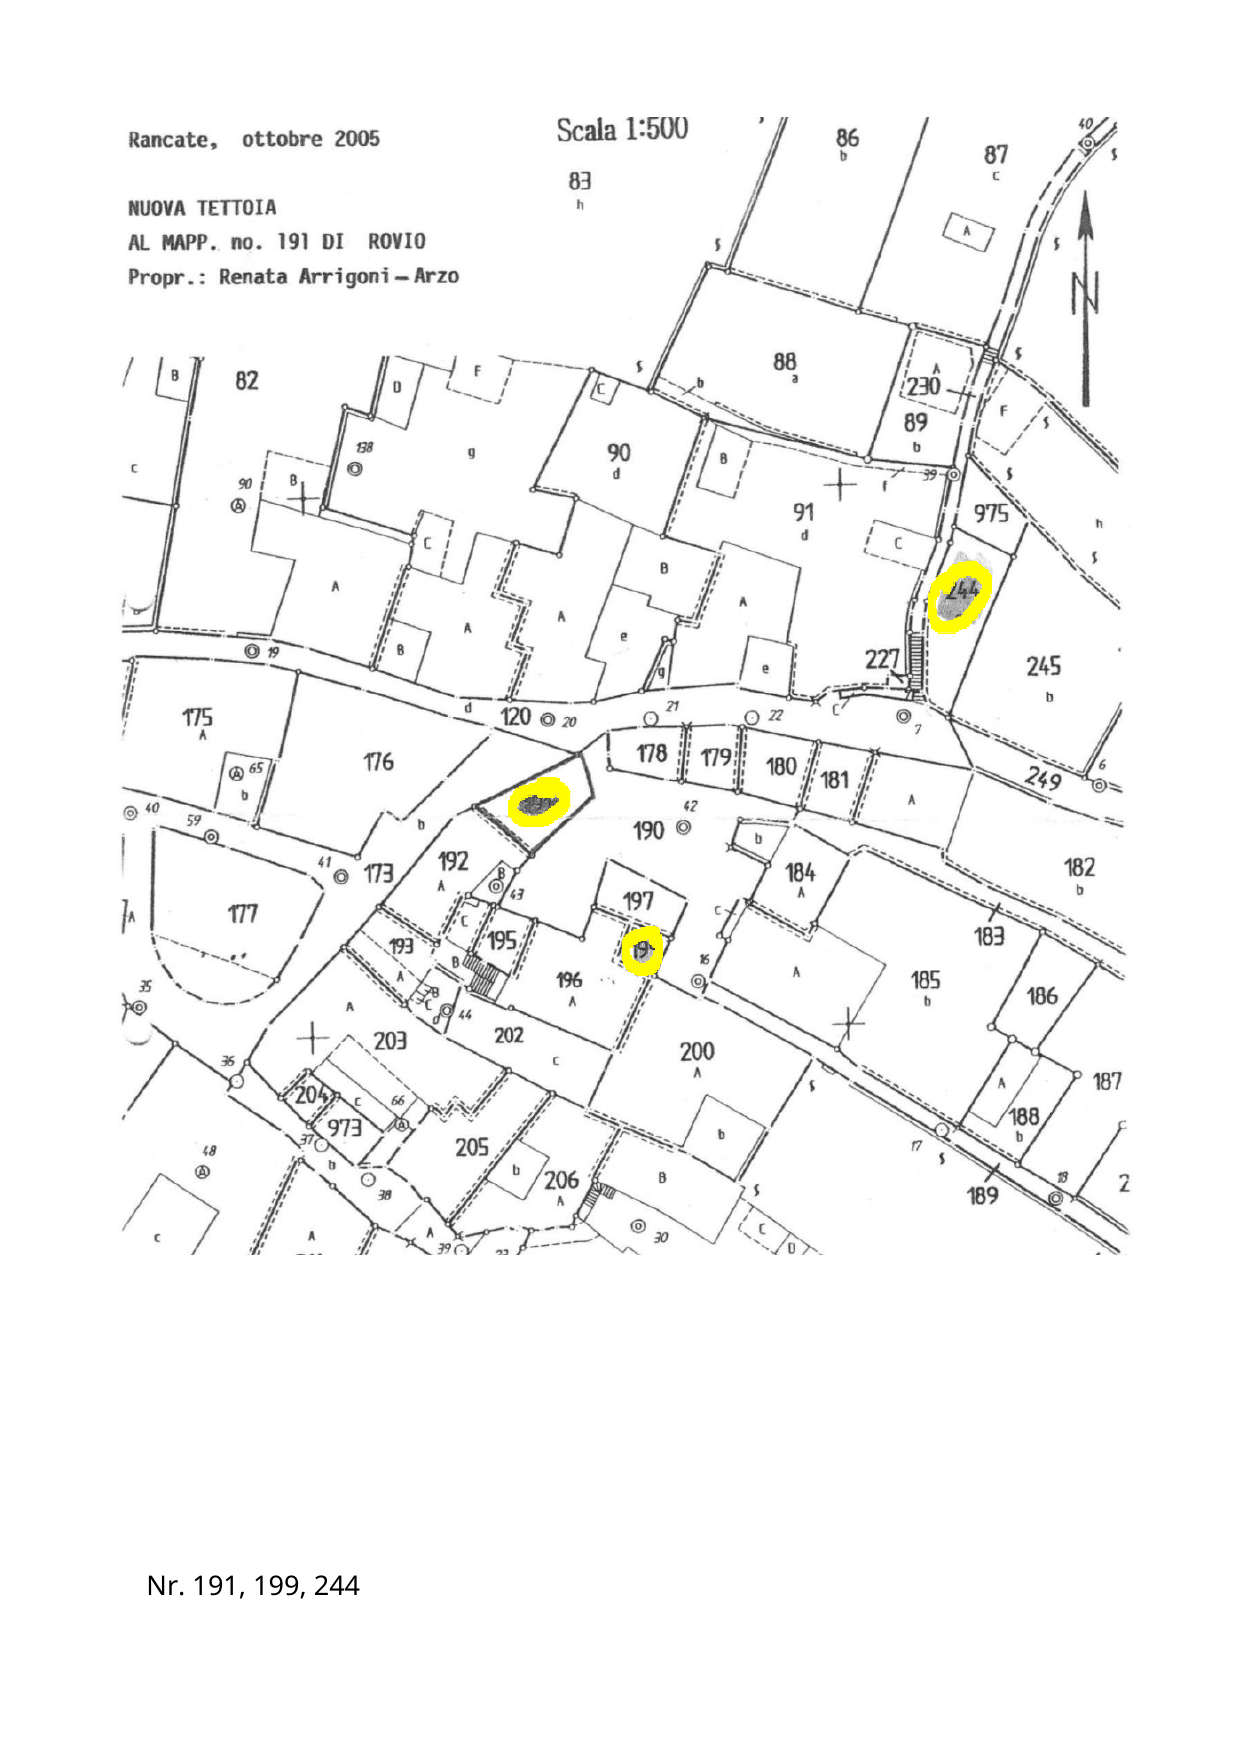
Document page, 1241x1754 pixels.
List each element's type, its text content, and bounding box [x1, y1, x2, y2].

picture [118, 117, 1133, 1255]
text Nr. 191, 199, 244 [118, 1566, 1122, 1603]
